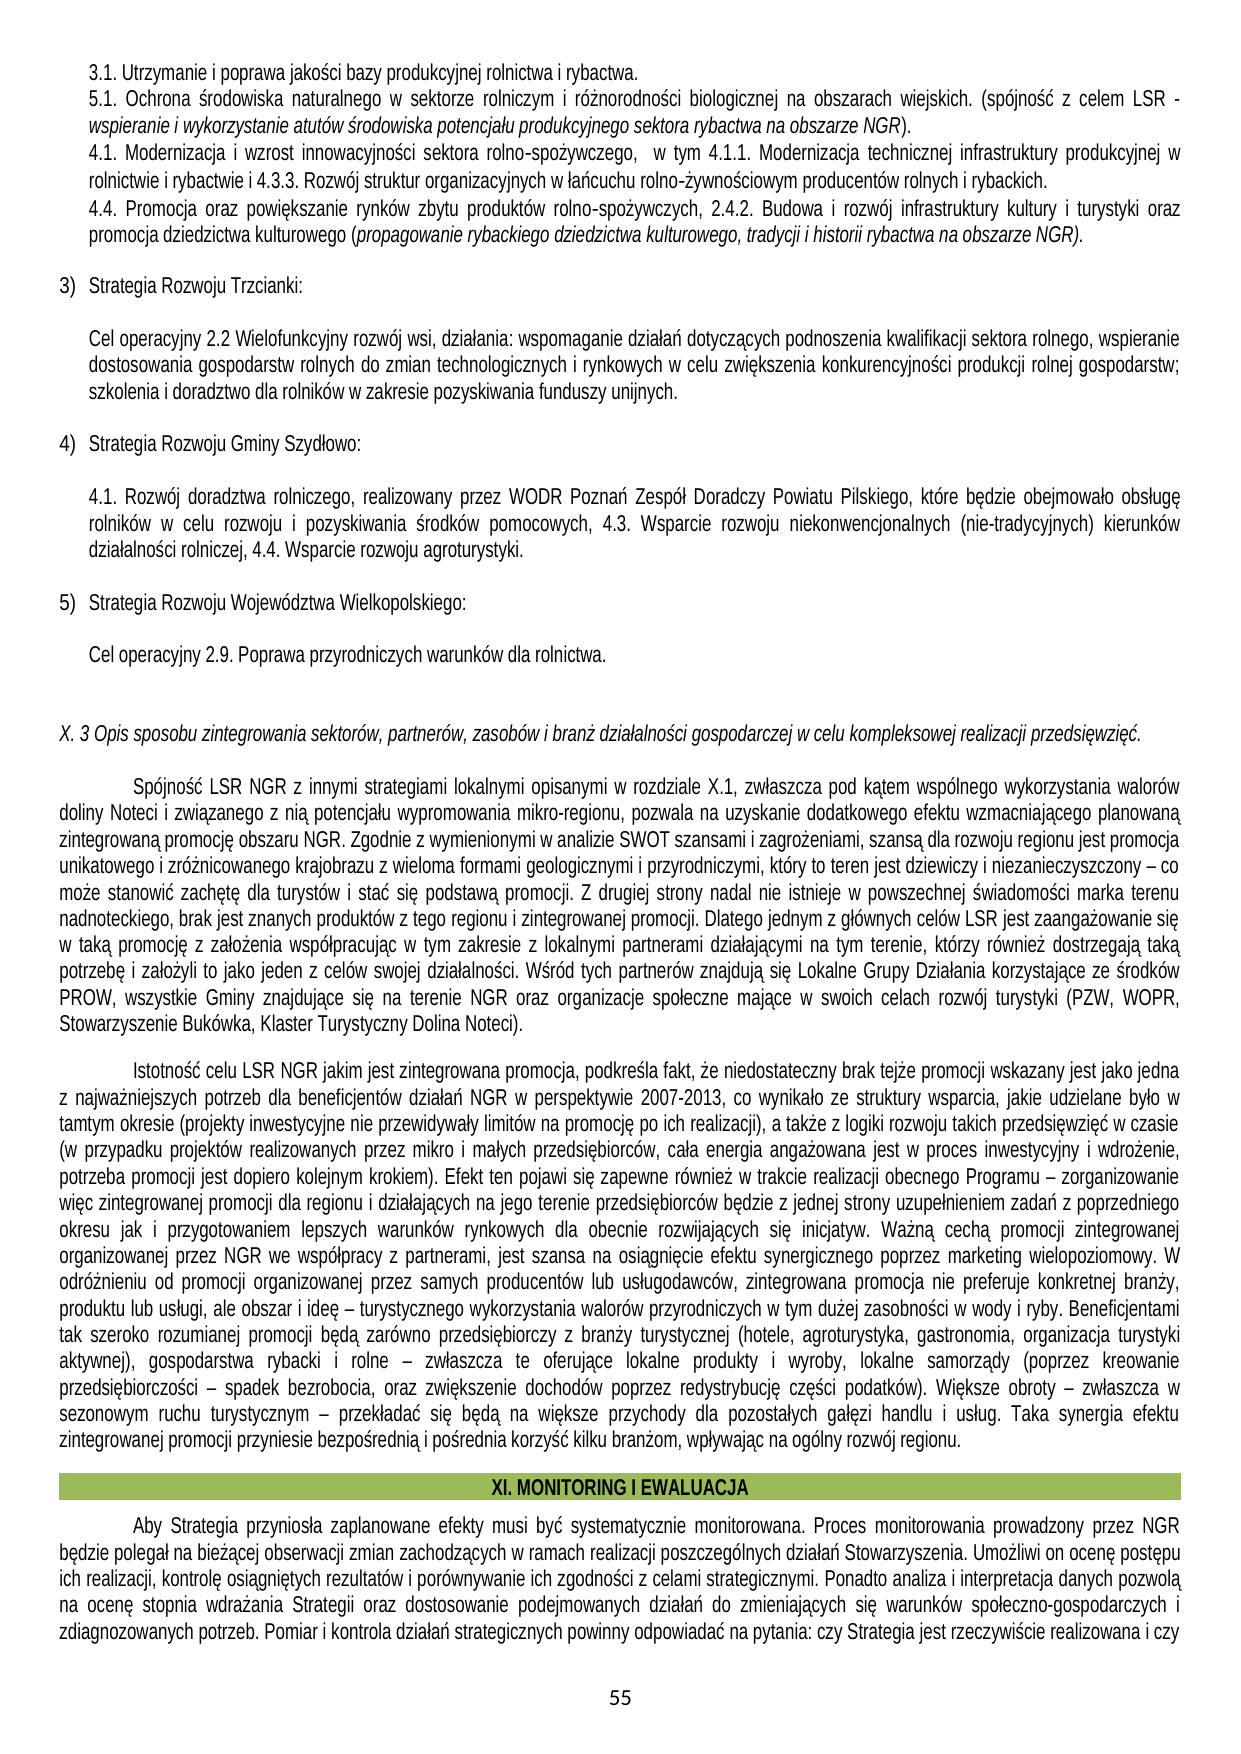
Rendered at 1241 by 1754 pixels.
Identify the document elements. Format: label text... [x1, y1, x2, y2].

text 4.1. Modernizacja i wzrost innowacyjności sektora rolno‐spożywczego, w tym 4.1.1. Modernizacja technicznej infrastruktury produkcyjnej w rolnictwie i rybactwie i 4.3.3. Rozwój struktur organizacyjnych w łańcuchu rolno‐żywnościowym producentów rolnych i rybackich. [89, 138, 1181, 193]
text 5.1. Ochrona środowiska naturalnego w sektorze rolniczym i różnorodności biologicznej na obszarach wiejskich. (spójność z celem LSR - wspieranie i wykorzystanie atutów środowiska potencjału produkcyjnego sektora rybactwa na obszarze NGR). [89, 85, 1181, 138]
list 4.1. Rozwój doradztwa rolniczego, realizowany przez WODR Poznań Zespół Doradczy Powiatu Pilskiego, które będzie obejmowało obsługę rolników w celu rozwoju i pozyskiwania środków pomocowych, 4.3. Wsparcie rozwoju niekonwencjonalnych (nie-tradycyjnych) kierunków działalności rolniczej, 4.4. Wsparcie rozwoju agroturystyki. [89, 483, 1181, 562]
list Strategia Rozwoju Gminy Szydłowo: [59, 430, 1181, 457]
text Spójność LSR NGR z innymi strategiami lokalnymi opisanymi w rozdziale X.1, zwłaszcza pod kątem wspólnego wykorzystania walorów doliny Noteci i związanego z nią potencjału wypromowania mikro-regionu, pozwala na uzyskanie dodatkowego efektu wzmacniającego planowaną zintegrowaną promocję obszaru NGR. Zgodnie z wymienionymi w analizie SWOT szansami i zagrożeniami, szansą dla rozwoju regionu jest promocja unikatowego i zróżnicowanego krajobrazu z wieloma formami geologicznymi i przyrodniczymi, który to teren jest dziewiczy i niezanieczyszczony – co może stanowić zachętę dla turystów i stać się podstawą promocji. Z drugiej strony nadal nie istnieje w powszechnej świadomości marka terenu nadnoteckiego, brak jest znanych produktów z tego regionu i zintegrowanej promocji. Dlatego jednym z głównych celów LSR jest zaangażowanie się w taką promocję z założenia współpracując w tym zakresie z lokalnymi partnerami działającymi na tym terenie, którzy również dostrzegają taką potrzebę i założyli to jako jeden z celów swojej działalności. Wśród tych partnerów znajdują się Lokalne Grupy Działania korzystające ze środków PROW, wszystkie Gminy znajdujące się na terenie NGR oraz organizacje społeczne mające w swoich celach rozwój turystyki (PZW, WOPR, Stowarzyszenie Bukówka, Klaster Turystyczny Dolina Noteci). [59, 773, 1181, 1037]
text X. 3 Opis sposobu zintegrowania sektorów, partnerów, zasobów i branż działalności gospodarczej w celu kompleksowej realizacji przedsięwzięć. [59, 720, 1181, 747]
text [59, 1512, 1181, 1644]
text 4.4. Promocja oraz powiększanie rynków zbytu produktów rolno‐spożywczych, 2.4.2. Budowa i rozwój infrastruktury kultury i turystyki oraz promocja dziedzictwa kulturowego (propagowanie rybackiego dziedzictwa kulturowego, tradycji i historii rybactwa na obszarze NGR). [89, 193, 1181, 247]
text Cel operacyjny 2.9. Poprawa przyrodniczych warunków dla rolnictwa. [89, 641, 1181, 668]
text Istotność celu LSR NGR jakim jest zintegrowana promocja, podkreśla fakt, że niedostateczny brak tejże promocji wskazany jest jako jedna z najważniejszych potrzeb dla beneficjentów działań NGR w perspektywie 2007-2013, co wynikało ze struktury wsparcia, jakie udzielane było w tamtym okresie (projekty inwestycyjne nie przewidywały limitów na promocję po ich realizacji), a także z logiki rozwoju takich przedsięwzięć w czasie (w przypadku projektów realizowanych przez mikro i małych przedsiębiorców, cała energia angażowana jest w proces inwestycyjny i wdrożenie, potrzeba promocji jest dopiero kolejnym krokiem). Efekt ten pojawi się zapewne również w trakcie realizacji obecnego Programu – zorganizowanie więc zintegrowanej promocji dla regionu i działających na jego terenie przedsiębiorców będzie z jednej strony uzupełnieniem zadań z poprzedniego okresu jak i przygotowaniem lepszych warunków rynkowych dla obecnie rozwijających się inicjatyw. Ważną cechą promocji zintegrowanej organizowanej przez NGR we współpracy z partnerami, jest szansa na osiągnięcie efektu synergicznego poprzez marketing wielopoziomowy. W odróżnieniu od promocji organizowanej przez samych producentów lub usługodawców, zintegrowana promocja nie preferuje konkretnej branży, produktu lub usługi, ale obszar i ideę – turystycznego wykorzystania walorów przyrodniczych w tym dużej zasobności w wody i ryby. Beneficjentami tak szeroko rozumianej promocji będą zarówno przedsiębiorczy z branży turystycznej (hotele, agroturystyka, gastronomia, organizacja turystyki aktywnej), gospodarstwa rybacki i rolne – zwłaszcza te oferujące lokalne produkty i wyroby, lokalne samorządy (poprzez kreowanie przedsiębiorczości – spadek bezrobocia, oraz zwiększenie dochodów poprzez redystrybucję części podatków). Większe obroty – zwłaszcza w sezonowym ruchu turystycznym – przekładać się będą na większe przychody dla pozostałych gałęzi handlu i usług. Taka synergia efektu zintegrowanej promocji przyniesie bezpośrednią i pośrednia korzyść kilku branżom, wpływając na ogólny rozwój regionu. [59, 1057, 1181, 1453]
list Cel operacyjny 2.2 Wielofunkcyjny rozwój wsi, działania: wspomaganie działań dotyczących podnoszenia kwalifikacji sektora rolnego, wspieranie dostosowania gospodarstw rolnych do zmian technologicznych i rynkowych w celu zwiększenia konkurencyjności produkcji rolnej gospodarstw; szkolenia i doradztwo dla rolników w zakresie pozyskiwania funduszy unijnych. [89, 325, 1181, 404]
text XI. MONITORING I EWALUACJA [59, 1473, 1181, 1500]
list Strategia Rozwoju Trzcianki: [59, 272, 1181, 299]
text 3.1. Utrzymanie i poprawa jakości bazy produkcyjnej rolnictwa i rybactwa. [89, 59, 1181, 85]
list Strategia Rozwoju Województwa Wielkopolskiego: [59, 588, 1181, 615]
